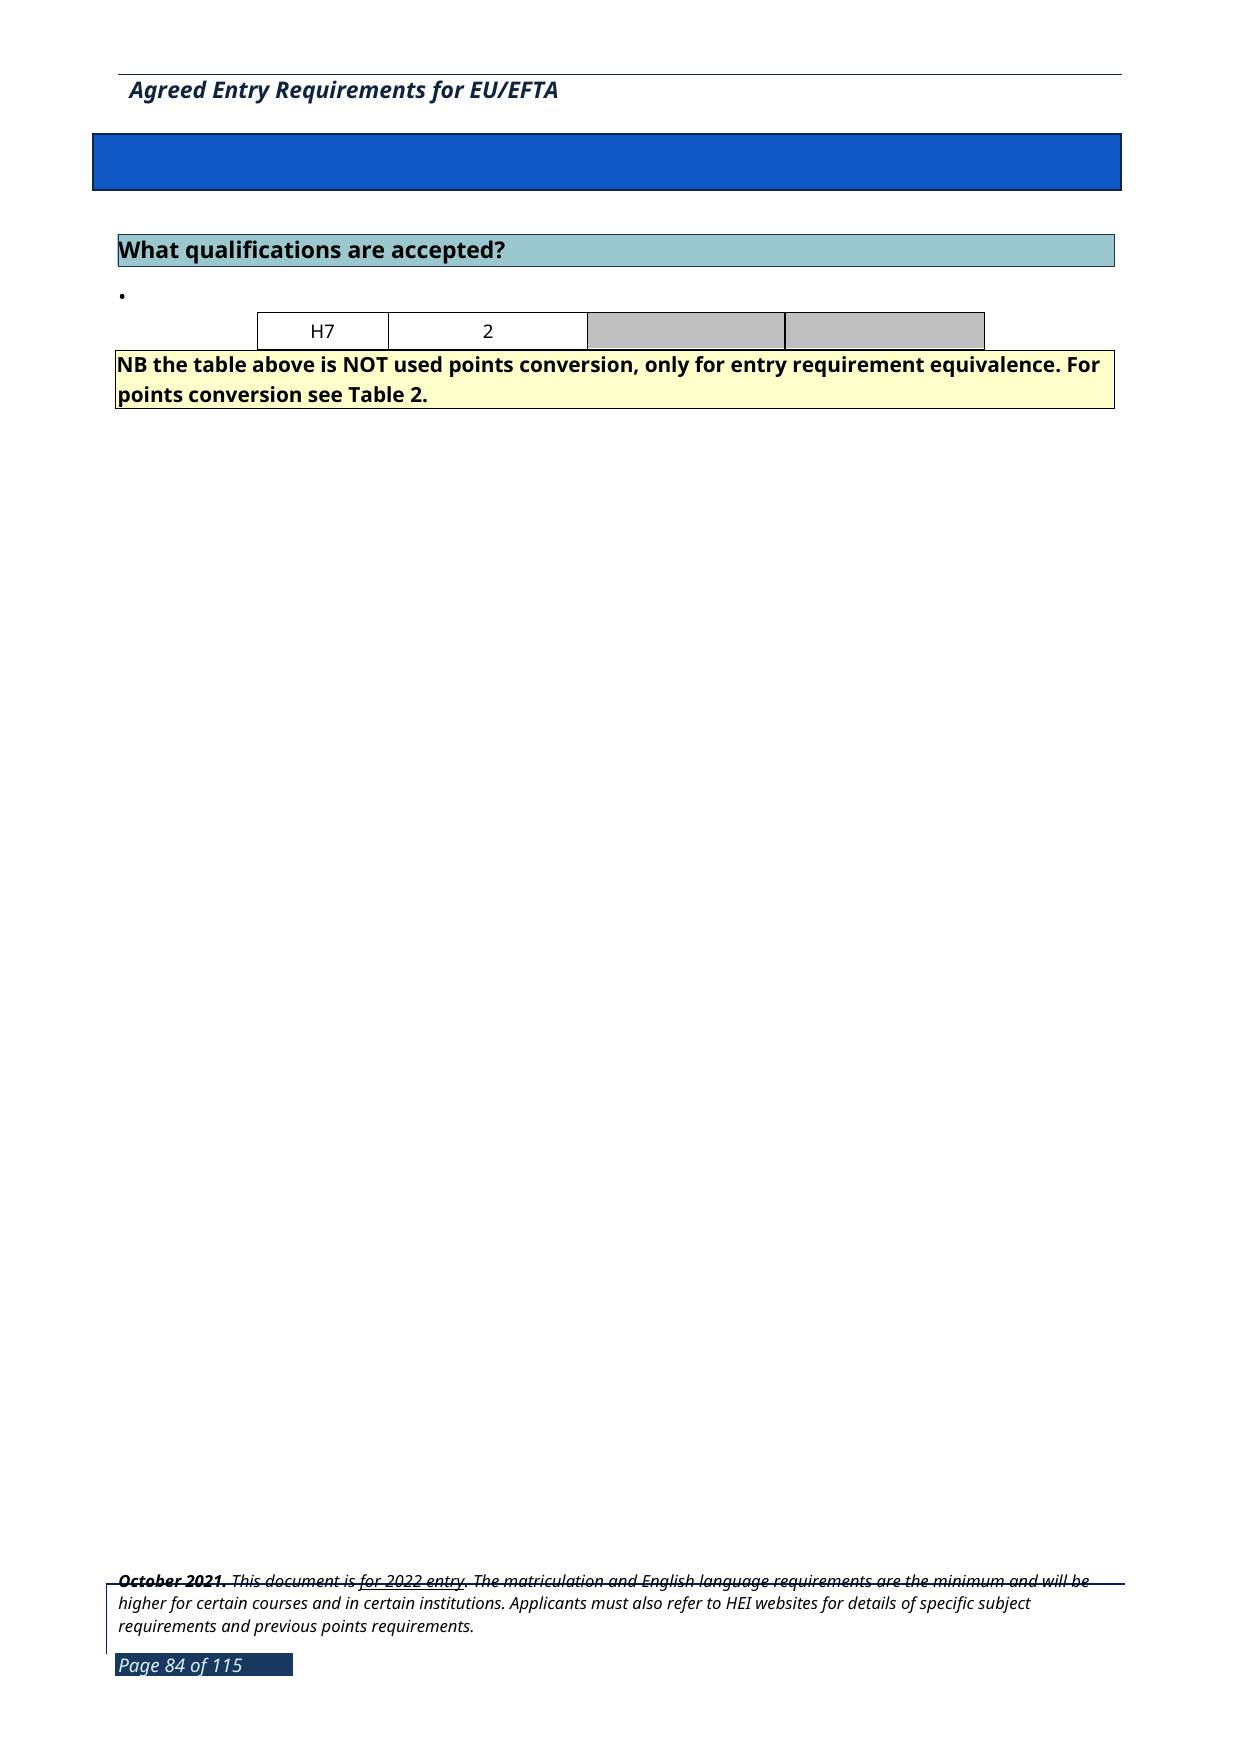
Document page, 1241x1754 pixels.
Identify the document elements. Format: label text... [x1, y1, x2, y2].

text NB the table above is NOT used points conversion, only for entry requirement equivalence. For points conversion see Table 2. [116, 351, 1114, 408]
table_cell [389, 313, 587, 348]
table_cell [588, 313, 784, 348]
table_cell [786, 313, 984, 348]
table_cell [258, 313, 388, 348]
